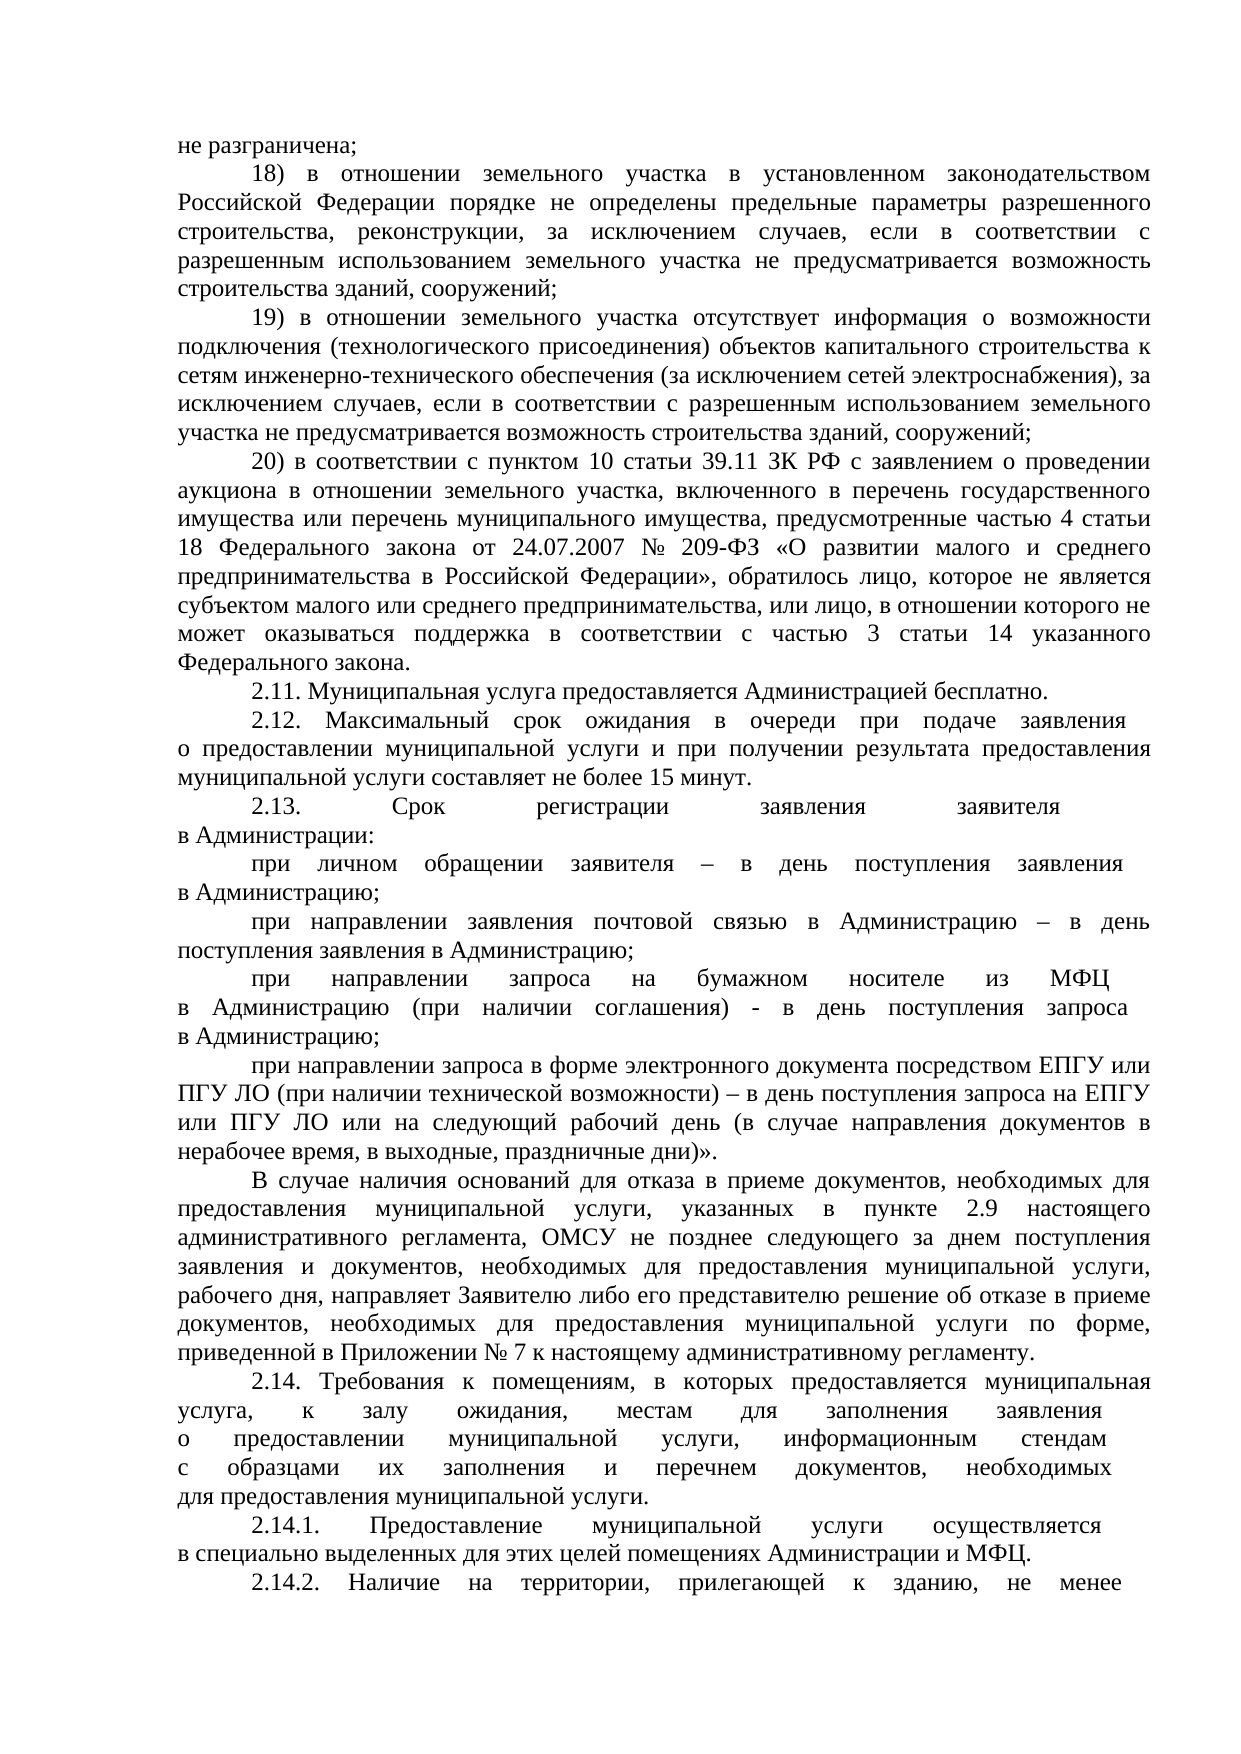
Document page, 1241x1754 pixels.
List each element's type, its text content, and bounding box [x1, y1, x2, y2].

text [177, 130, 1152, 158]
text 19) в отношении земельного участка отсутствует информация о возможности подключения (технологического присоединения) объектов капитального строительства к сетям инженерно-технического обеспечения (за исключением сетей электроснабжения), за исключением случаев, если в соответствии с разрешенным использованием земельного участка не предусматривается возможность строительства зданий, сооружений; [177, 302, 1152, 446]
text В случае наличия оснований для отказа в приеме документов, необходимых для предоставления муниципальной услуги, указанных в пункте 2.9 настоящего административного регламента, ОМСУ не позднее следующего за днем поступления заявления и документов, необходимых для предоставления муниципальной услуги, рабочего дня, направляет Заявителю либо его представителю решение об отказе в приеме документов, необходимых для предоставления муниципальной услуги по форме, приведенной в Приложении № 7 к настоящему административному регламенту. [177, 1165, 1152, 1366]
text 2.14.1. Предоставление муниципальной услуги осуществляется в специально выделенных для этих целей помещениях Администрации и МФЦ. [177, 1510, 1152, 1567]
text 2.14. Требования к помещениям, в которых предоставляется муниципальная услуга, к залу ожидания, местам для заполнения заявления о предоставлении муниципальной услуги, информационным стендам с образцами их заполнения и перечнем документов, необходимых для предоставления муниципальной услуги. [177, 1366, 1152, 1510]
text 2.12. Максимальный срок ожидания в очереди при подаче заявления о предоставлении муниципальной услуги и при получении результата предоставления муниципальной услуги составляет не более 15 минут. [177, 705, 1152, 791]
text 2.11. Муниципальная услуга предоставляется Администрацией бесплатно. [177, 676, 1152, 705]
text 18) в отношении земельного участка в установленном законодательством Российской Федерации порядке не определены предельные параметры разрешенного строительства, реконструкции, за исключением случаев, если в соответствии с разрешенным использованием земельного участка не предусматривается возможность строительства зданий, сооружений; [177, 158, 1152, 302]
text при направлении заявления почтовой связью в Администрацию – в день поступления заявления в Администрацию; [177, 906, 1152, 963]
text при направлении запроса в форме электронного документа посредством ЕПГУ или ПГУ ЛО (при наличии технической возможности) – в день поступления запроса на ЕПГУ или ПГУ ЛО или на следующий рабочий день (в случае направления документов в нерабочее время, в выходные, праздничные дни)». [177, 1050, 1152, 1165]
text 20) в соответствии с пунктом 10 статьи 39.11 ЗК РФ с заявлением о проведении аукциона в отношении земельного участка, включенного в перечень государственного имущества или перечень муниципального имущества, предусмотренные частью 4 статьи 18 Федерального закона от 24.07.2007 № 209-ФЗ «О развитии малого и среднего предпринимательства в Российской Федерации», обратилось лицо, которое не является субъектом малого или среднего предпринимательства, или лицо, в отношении которого не может оказываться поддержка в соответствии с частью 3 статьи 14 указанного Федерального закона. [177, 446, 1152, 676]
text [177, 1567, 1152, 1596]
text при личном обращении заявителя – в день поступления заявления в Администрацию; [177, 848, 1152, 906]
text при направлении запроса на бумажном носителе из МФЦ в Администрацию (при наличии соглашения) - в день поступления запроса в Администрацию; [177, 963, 1152, 1050]
text 2.13. Срок регистрации заявления заявителя в Администрации: [177, 791, 1152, 848]
